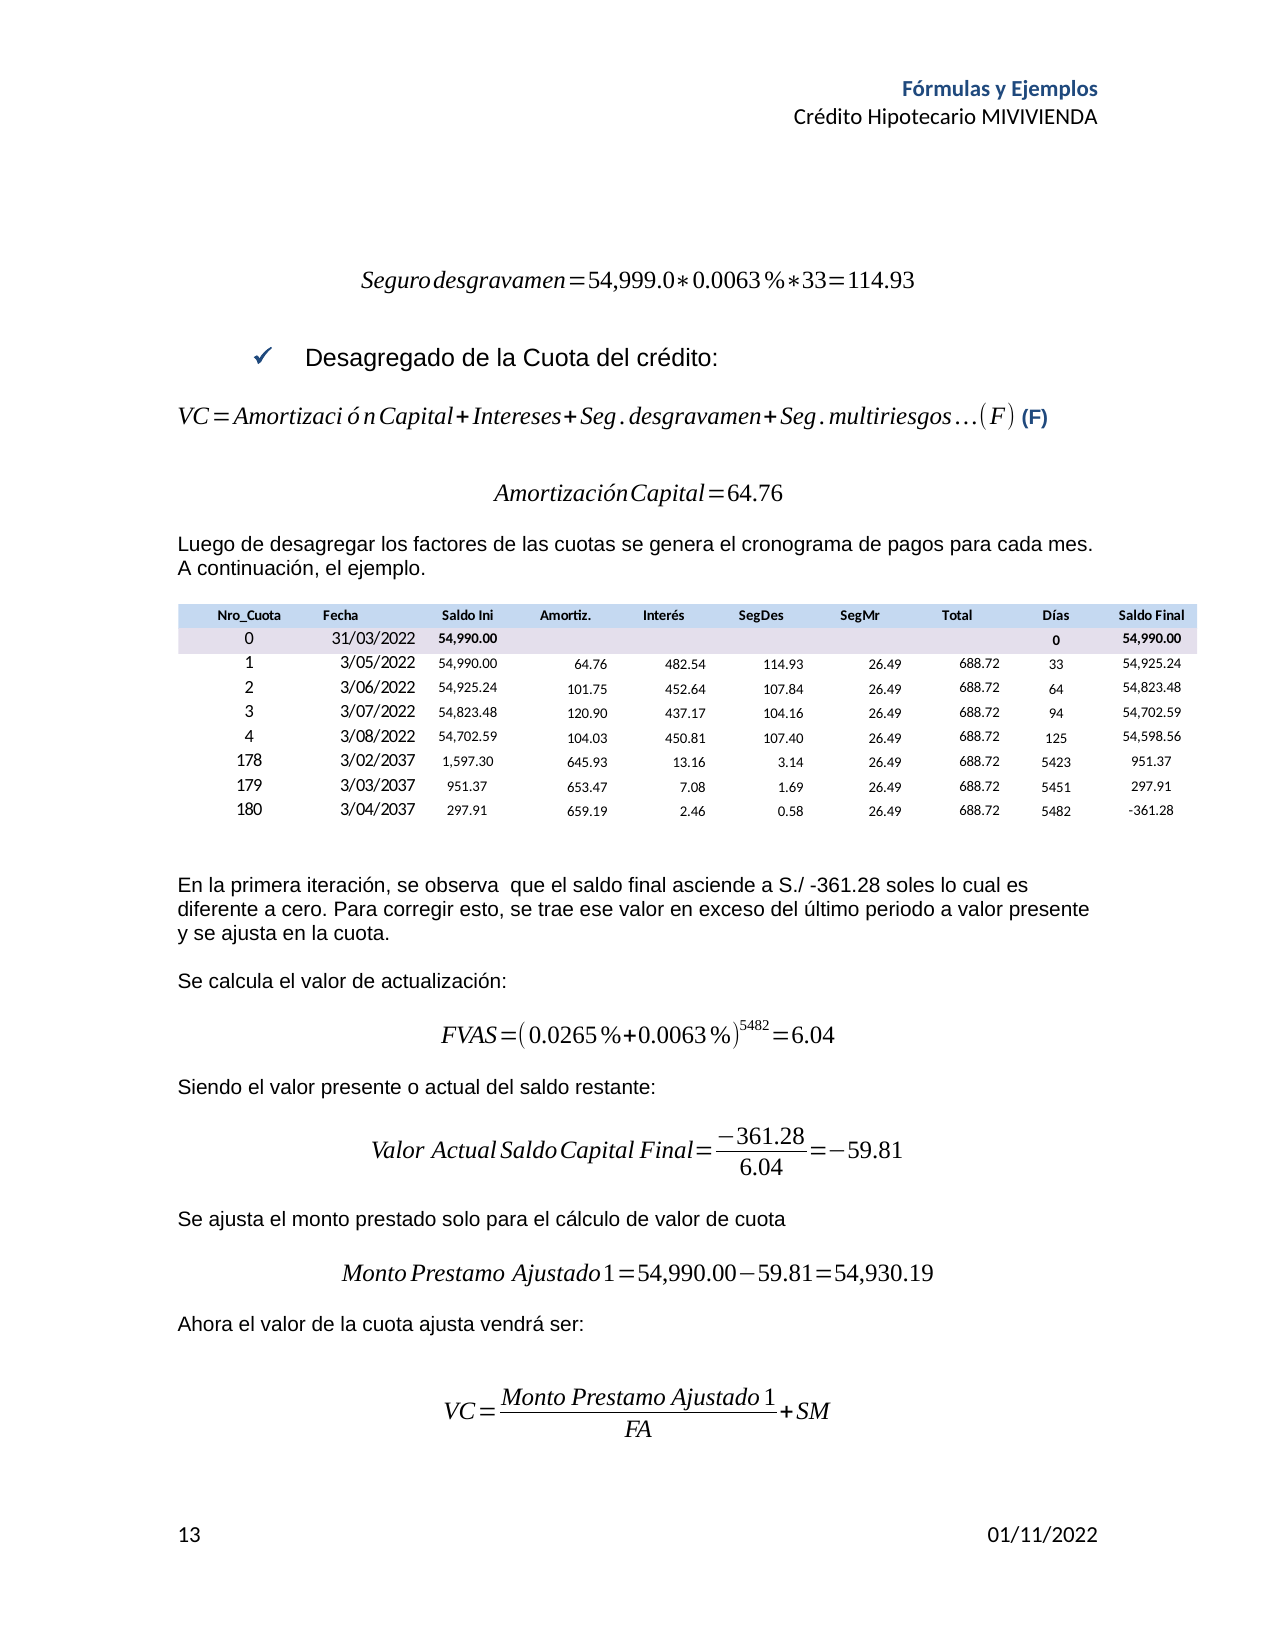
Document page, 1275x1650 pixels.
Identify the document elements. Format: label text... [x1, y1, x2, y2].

text Siendo el valor presente o actual del saldo restante: [177, 1075, 1098, 1099]
text Luego de desagregar los factores de las cuotas se genera el cronograma de pagos para cada mes. A continuación, el ejemplo. [177, 531, 1098, 579]
text Se calcula el valor de actualización: [177, 969, 1098, 993]
text Ahora el valor de la cuota ajusta vendrá ser: [177, 1312, 1098, 1336]
text En la primera iteración, se observa que el saldo final asciende a S./ -361.28 soles lo cual es diferente a cero. Para corregir esto, se trae ese valor en exceso del último periodo a valor presente y se ajusta en la cuota. [177, 873, 1098, 945]
text (F) [177, 401, 1098, 431]
text Se ajusta el monto prestado solo para el cálculo de valor de cuota [177, 1207, 1098, 1231]
list Desagregado de la Cuota del crédito: [252, 343, 1098, 372]
